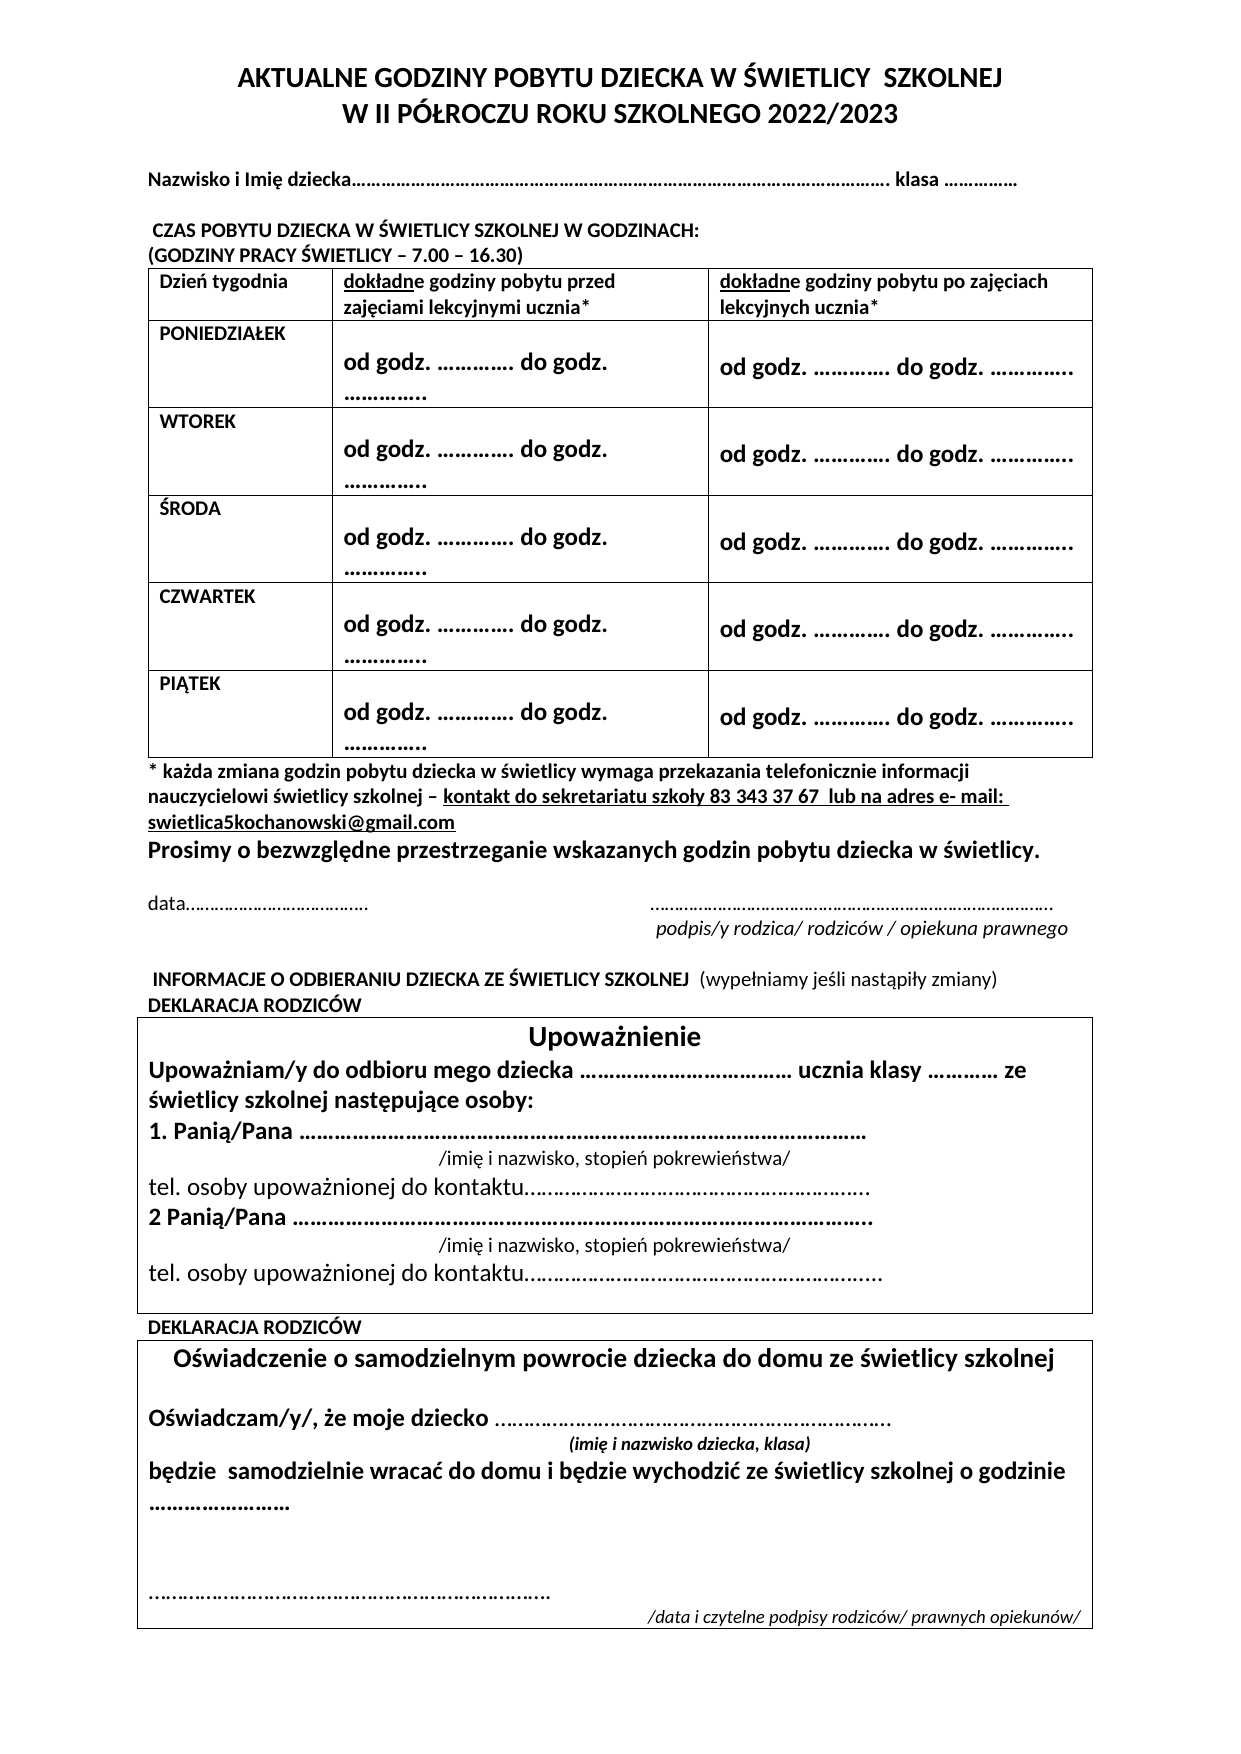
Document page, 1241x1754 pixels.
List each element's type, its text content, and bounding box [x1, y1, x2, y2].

text Prosimy o bezwzględne przestrzeganie wskazanych godzin pobytu dziecka w świetlicy. [148, 834, 1093, 865]
table_cell PIĄTEK [149, 671, 332, 757]
table_header Oświadczenie o samodzielnym powrocie dziecka do domu ze świetlicy szkolnej Oświadczam/y/, że moje dziecko …………………………………………………………… (imię i nazwisko dziecka, klasa) będzie samodzielnie wracać do domu i będzie wychodzić ze świetlicy szkolnej o godzinie …………………… ……………………………………………………………. /data i czytelne podpisy rodziców/ prawnych opiekunów/ [138, 1341, 1092, 1628]
table_cell CZWARTEK [149, 583, 332, 669]
table_cell ŚRODA [149, 496, 332, 582]
table_cell PONIEDZIAŁEK [149, 321, 332, 407]
text AKTUALNE GODZINY POBYTU DZIECKA W ŚWIETLICY SZKOLNEJ [148, 59, 1093, 95]
table_cell od godz. …………. do godz. ………….. [333, 408, 708, 494]
text INFORMACJE O ODBIERANIU DZIECKA ZE ŚWIETLICY SZKOLNEJ (wypełniamy jeśli nastąpiły zmiany) [148, 966, 1093, 992]
table_cell od godz. …………. do godz. ………….. [709, 583, 1092, 669]
text * każda zmiana godzin pobytu dziecka w świetlicy wymaga przekazania telefonicznie informacji nauczycielowi świetlicy szkolnej – kontakt do sekretariatu szkoły 83 343 37 67 lub na adres e- mail: swietlica5kochanowski@gmail.com [148, 758, 1093, 834]
table_cell od godz. …………. do godz. ………….. [709, 671, 1092, 757]
table_cell od godz. …………. do godz. ………….. [333, 671, 708, 757]
table_cell WTOREK [149, 408, 332, 494]
table_cell od godz. …………. do godz. ………….. [333, 321, 708, 407]
text DEKLARACJA RODZICÓW [148, 992, 1093, 1017]
text podpis/y rodzica/ rodziców / opiekuna prawnego [148, 916, 1093, 941]
table_cell od godz. …………. do godz. ………….. [333, 496, 708, 582]
text data……………………………….. ………………………………………………………………………… [148, 890, 1093, 916]
text Nazwisko i Imię dziecka………………………………………………………………………………………………. klasa …………… [148, 166, 1093, 191]
text CZAS POBYTU DZIECKA W ŚWIETLICY SZKOLNEJ W GODZINACH: [148, 217, 1093, 242]
table_cell od godz. …………. do godz. ………….. [709, 496, 1092, 582]
table_header dokładne godziny pobytu przed zajęciami lekcyjnymi ucznia* [333, 269, 708, 319]
text (GODZINY PRACY ŚWIETLICY – 7.00 – 16.30) [148, 242, 1093, 268]
table_cell od godz. …………. do godz. ………….. [709, 408, 1092, 494]
text DEKLARACJA RODZICÓW [148, 1314, 1093, 1340]
table_header dokładne godziny pobytu po zajęciach lekcyjnych ucznia* [709, 269, 1092, 319]
table_header Upoważnienie Upoważniam/y do odbioru mego dziecka ……………………………… ucznia klasy ………… ze świetlicy szkolnej następujące osoby: 1. Panią/Pana …………………………………………………………………………………… /imię i nazwisko, stopień pokrewieństwa/ tel. osoby upoważnionej do kontaktu…………………………………………………... 2 Panią/Pana …………………………………………………………………………………….. /imię i nazwisko, stopień pokrewieństwa/ tel. osoby upoważnionej do kontaktu…………………………………………………..... [138, 1018, 1092, 1313]
table_cell od godz. …………. do godz. ………….. [709, 321, 1092, 407]
text W II PÓŁROCZU ROKU SZKOLNEGO 2022/2023 [148, 95, 1093, 130]
table_cell od godz. …………. do godz. ………….. [333, 583, 708, 669]
table_header Dzień tygodnia [149, 269, 332, 319]
